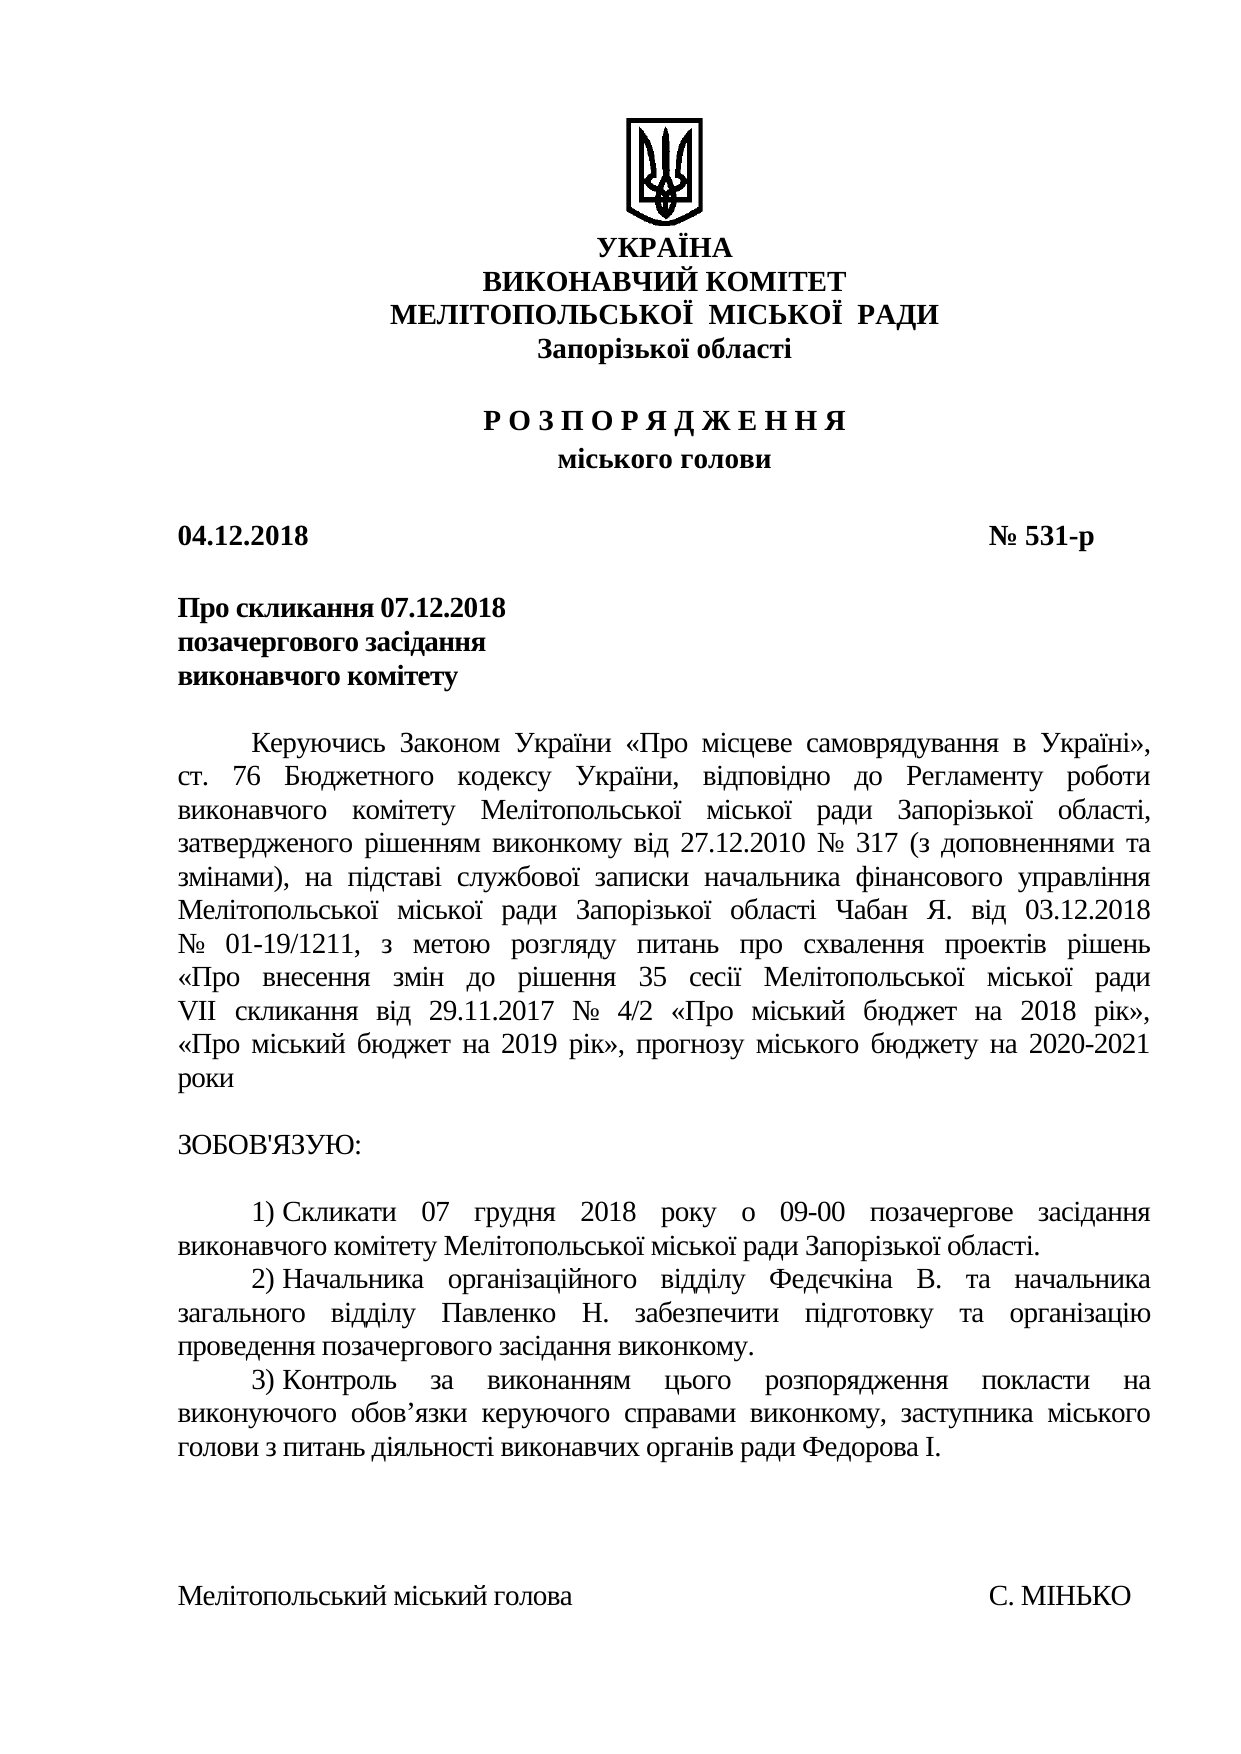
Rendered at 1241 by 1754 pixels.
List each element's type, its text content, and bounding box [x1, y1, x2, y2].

text Мелітопольський міський голова С. МІНЬКО [177, 1578, 1152, 1612]
text виконавчого комітету [177, 658, 1152, 691]
subtitle МЕЛІТОПОЛЬСЬКОЇ МІСЬКОЇ РАДИ [177, 297, 1152, 331]
text 1) Скликати 07 грудня 2018 року о 09-00 позачергове засідання виконавчого комітету Мелітопольської міської ради Запорізької області. [177, 1194, 1152, 1261]
text 3) Контроль за виконанням цього розпорядження покласти на виконуючого обов’язки керуючого справами виконкому, заступника міського голови з питань діяльності виконавчих органів ради Федорова І. [177, 1362, 1152, 1463]
text ЗОБОВ'ЯЗУЮ: [177, 1127, 1152, 1161]
text Керуючись Законом України «Про місцеве самоврядування в Україні», ст. 76 Бюджетного кодексу України, відповідно до Регламенту роботи виконавчого комітету Мелітопольської міської ради Запорізької області, затвердженого рішенням виконкому від 27.12.2010 № 317 (з доповненнями та змінами), на підставі службової записки начальника фінансового управління Мелітопольської міської ради Запорізької області Чабан Я. від 03.12.2018 № 01-19/1211, з метою розгляду питань про схвалення проектів рішень «Про внесення змін до рішення 35 сесії Мелітопольської міської ради VII скликання від 29.11.2017 № 4/2 «Про міський бюджет на 2018 рік», «Про міський бюджет на 2019 рік», прогнозу міського бюджету на 2020-2021 роки [177, 725, 1152, 1094]
text позачергового засідання [177, 624, 1152, 658]
text 2) Начальника організаційного відділу Федєчкіна В. та начальника загального відділу Павленко Н. забезпечити підготовку та організацію проведення позачергового засідання виконкому. [177, 1261, 1152, 1362]
picture [626, 118, 703, 226]
text Про скликання 07.12.2018 [177, 591, 1152, 624]
subtitle ВИКОНАВЧИЙ КОМІТЕТ [177, 264, 1152, 297]
text 04.12.2018 № 531-р [177, 518, 1152, 552]
text Р О З П О Р Я Д Ж Е Н Н Я [177, 403, 1152, 436]
subtitle Запорізької області [177, 331, 1152, 364]
subtitle УКРАЇНА [177, 230, 1152, 264]
text міського голови [177, 441, 1152, 475]
